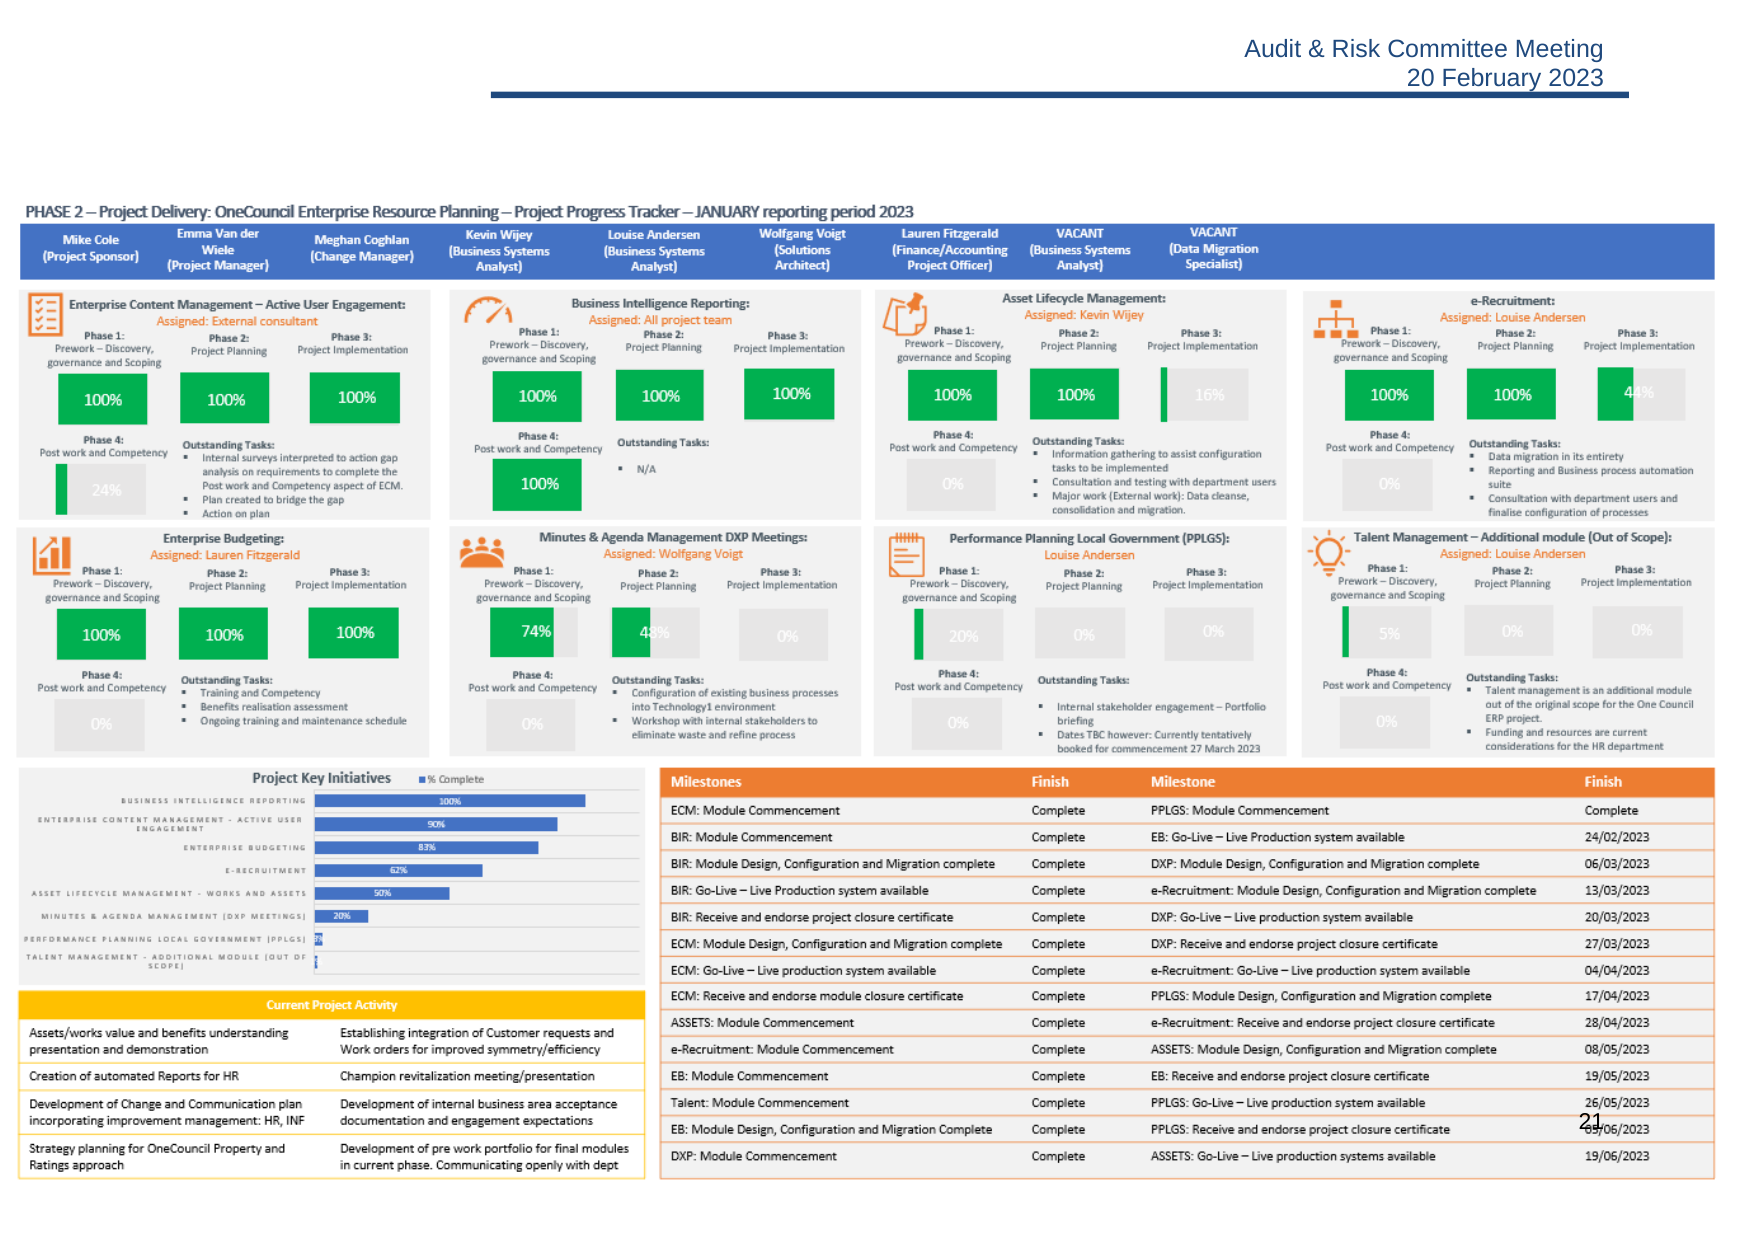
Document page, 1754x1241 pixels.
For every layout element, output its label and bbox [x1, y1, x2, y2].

picture [0, 187, 1741, 1187]
